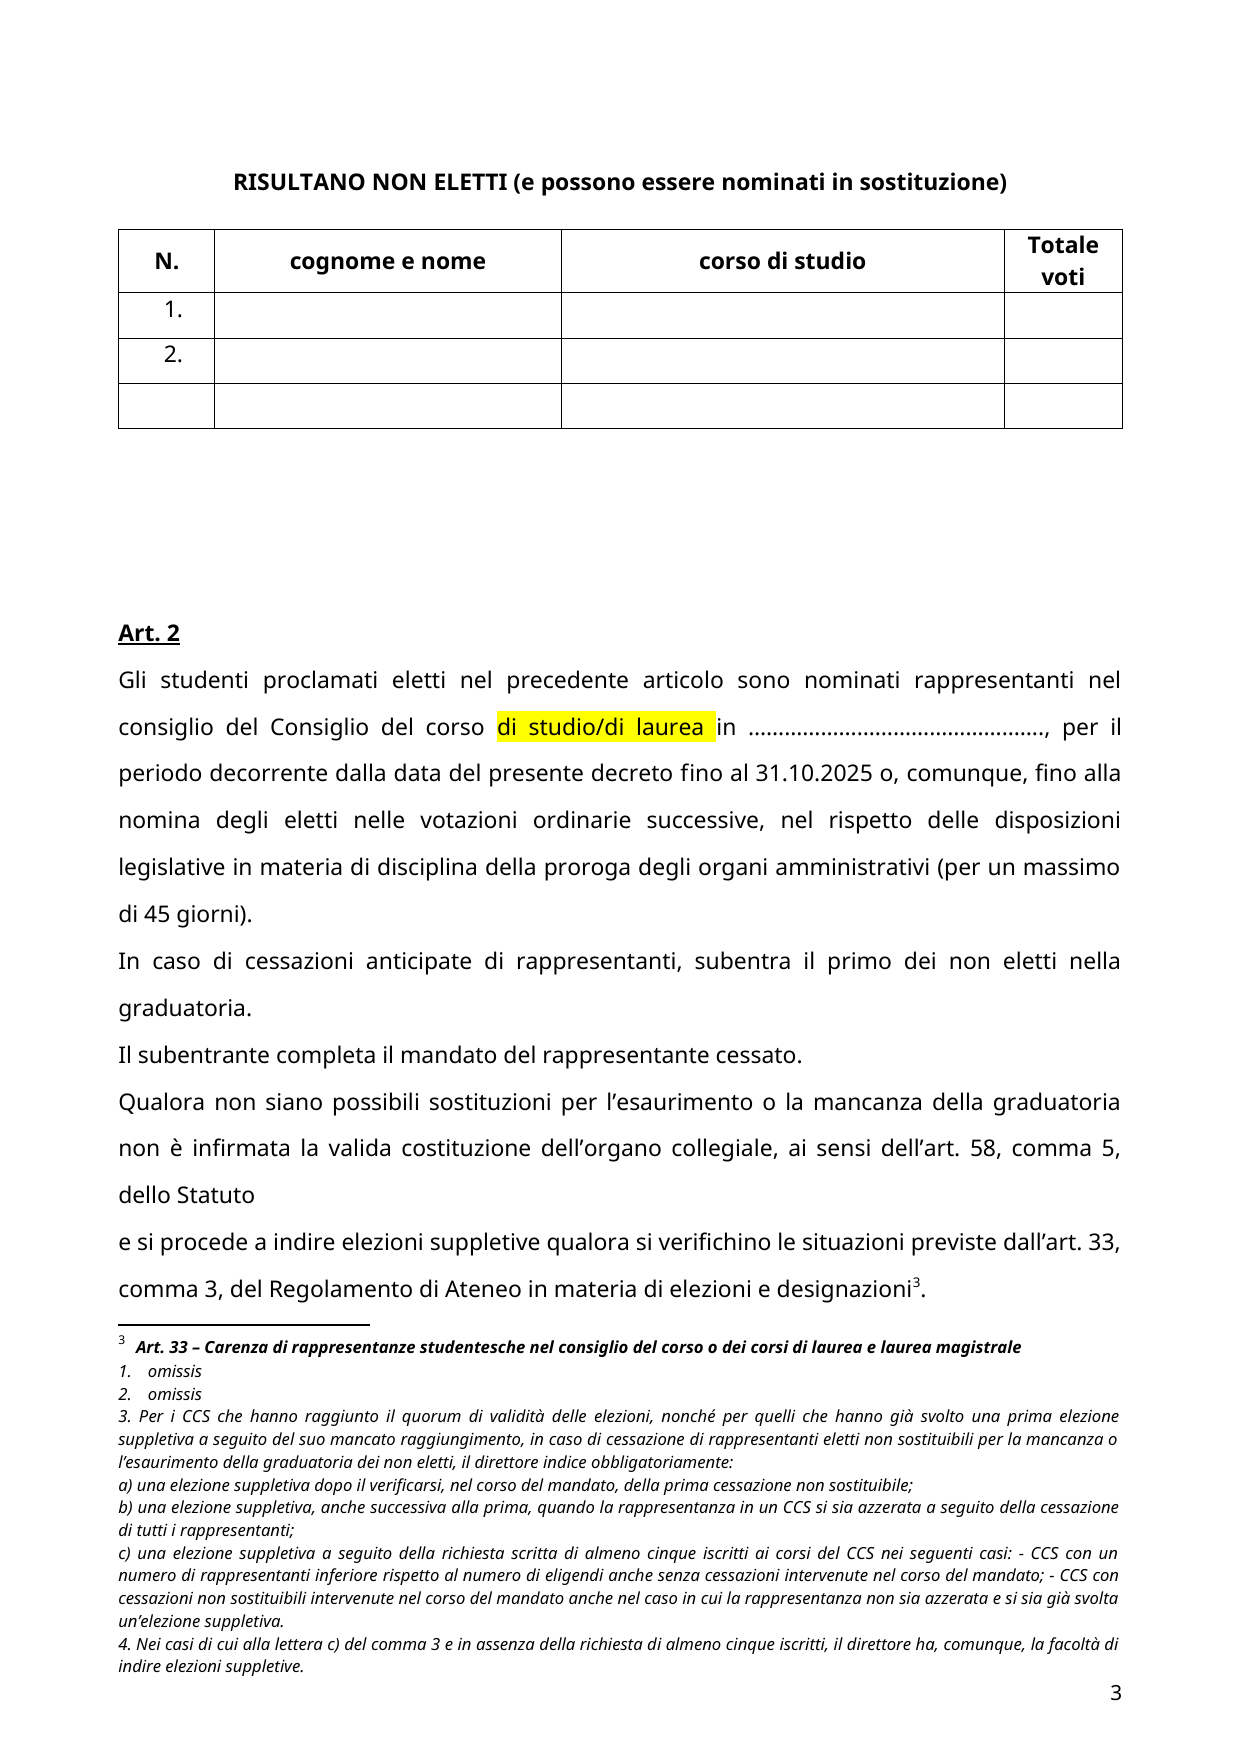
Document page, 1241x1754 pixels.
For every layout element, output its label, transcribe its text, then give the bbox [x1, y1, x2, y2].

text Qualora non siano possibili sostituzioni per l’esaurimento o la mancanza della graduatoria non è infirmata la valida costituzione dell’organo collegiale, ai sensi dell’art. 58, comma 5, dello Statuto [118, 1086, 1122, 1211]
table_cell [119, 339, 214, 383]
table_cell [562, 384, 1004, 428]
table_cell [215, 293, 561, 337]
text Gli studenti proclamati eletti nel precedente articolo sono nominati rappresentanti nel consiglio del Consiglio del corso di studio/di laurea in …………………………………………., per il periodo decorrente dalla data del presente decreto fino al 31.10.2025 o, comunque, fino alla nomina degli eletti nelle votazioni ordinarie successive, nel rispetto delle disposizioni legislative in materia di disciplina della proroga degli organi amministrativi (per un massimo di 45 giorni). [118, 664, 1122, 929]
text RISULTANO NON ELETTI (e possono essere nominati in sostituzione) [118, 166, 1122, 197]
table_header Totale voti [1005, 230, 1122, 292]
text e si procede a indire elezioni suppletive qualora si verifichino le situazioni previste dall’art. 33, comma 3, del Regolamento di Ateneo in materia di elezioni e designazioni. [118, 1226, 1122, 1304]
table_cell [119, 293, 214, 337]
table_cell [1005, 339, 1122, 383]
table_cell [1005, 293, 1122, 337]
table_cell [119, 384, 214, 428]
table_header cognome e nome [215, 230, 561, 292]
table_cell [562, 339, 1004, 383]
table_cell [562, 293, 1004, 337]
table_cell [1005, 384, 1122, 428]
table_cell [215, 384, 561, 428]
table_header N. [119, 230, 214, 292]
text Art. 2 [118, 617, 1122, 648]
text Il subentrante completa il mandato del rappresentante cessato. [118, 1039, 1122, 1070]
table_cell [215, 339, 561, 383]
text In caso di cessazioni anticipate di rappresentanti, subentra il primo dei non eletti nella graduatoria. [118, 945, 1122, 1023]
table_header corso di studio [562, 230, 1004, 292]
